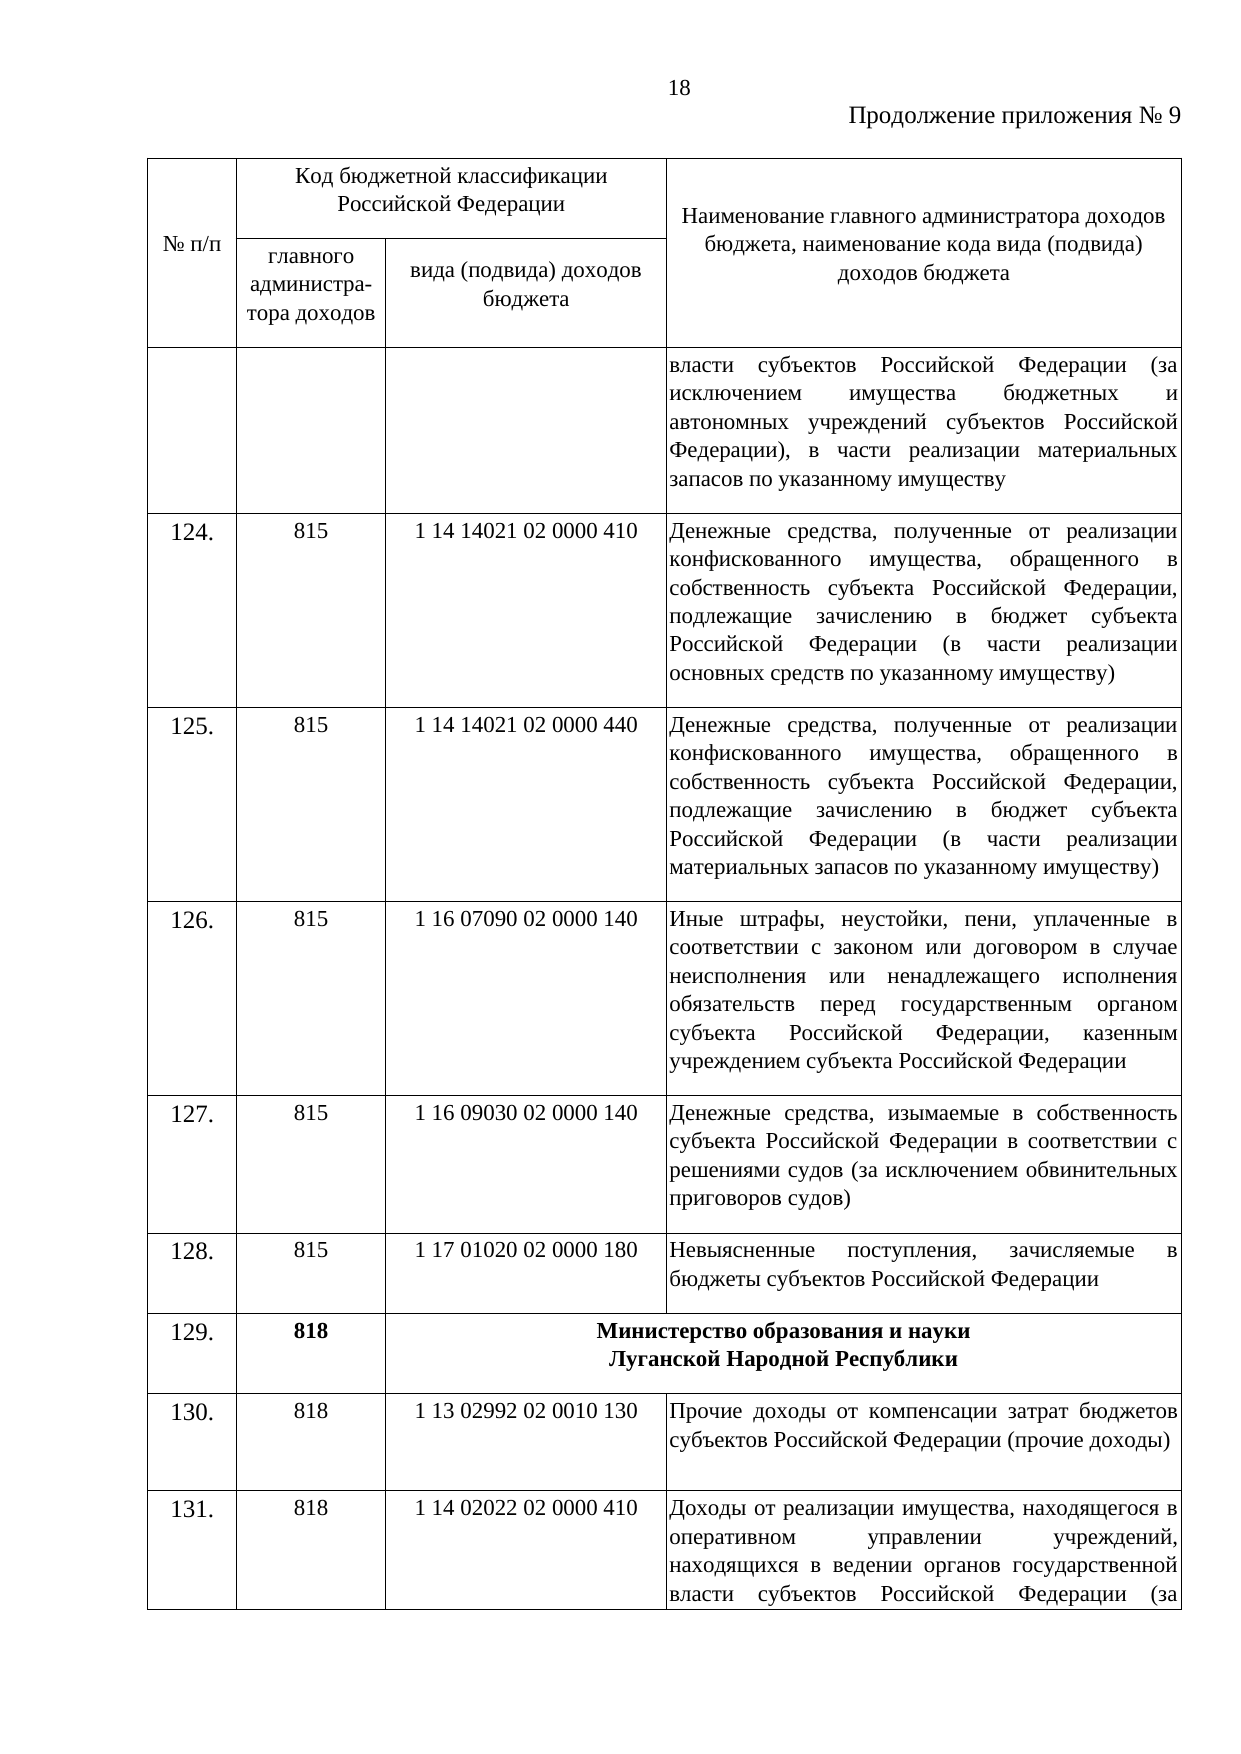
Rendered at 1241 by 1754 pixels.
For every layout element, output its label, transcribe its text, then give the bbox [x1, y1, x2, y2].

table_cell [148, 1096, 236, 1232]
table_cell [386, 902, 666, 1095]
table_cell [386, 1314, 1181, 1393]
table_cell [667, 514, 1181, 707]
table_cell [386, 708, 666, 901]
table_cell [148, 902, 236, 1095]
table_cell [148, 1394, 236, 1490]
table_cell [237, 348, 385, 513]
table_header Наименование главного администратора доходов бюджета, наименование кода вида (подвида) доходов бюджета [667, 159, 1181, 347]
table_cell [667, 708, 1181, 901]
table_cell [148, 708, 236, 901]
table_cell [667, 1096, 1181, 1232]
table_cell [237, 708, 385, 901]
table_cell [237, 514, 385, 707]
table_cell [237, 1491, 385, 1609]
table_header № п/п [148, 159, 236, 347]
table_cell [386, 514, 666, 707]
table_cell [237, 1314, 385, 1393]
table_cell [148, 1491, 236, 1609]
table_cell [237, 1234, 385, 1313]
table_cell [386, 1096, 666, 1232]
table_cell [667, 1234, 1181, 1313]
table_cell вида (подвида) доходов бюджета [386, 239, 666, 347]
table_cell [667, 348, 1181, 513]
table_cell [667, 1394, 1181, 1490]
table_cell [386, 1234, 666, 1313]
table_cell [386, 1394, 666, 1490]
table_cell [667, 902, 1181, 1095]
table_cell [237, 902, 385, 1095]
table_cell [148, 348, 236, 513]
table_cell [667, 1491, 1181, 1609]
table_header Код бюджетной классификации Российской Федерации [237, 159, 666, 238]
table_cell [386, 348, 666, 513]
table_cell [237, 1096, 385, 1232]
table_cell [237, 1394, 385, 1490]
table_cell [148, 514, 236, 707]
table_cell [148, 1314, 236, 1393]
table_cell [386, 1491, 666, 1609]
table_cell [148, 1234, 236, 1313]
table_cell главного администра-тора доходов [237, 239, 385, 347]
